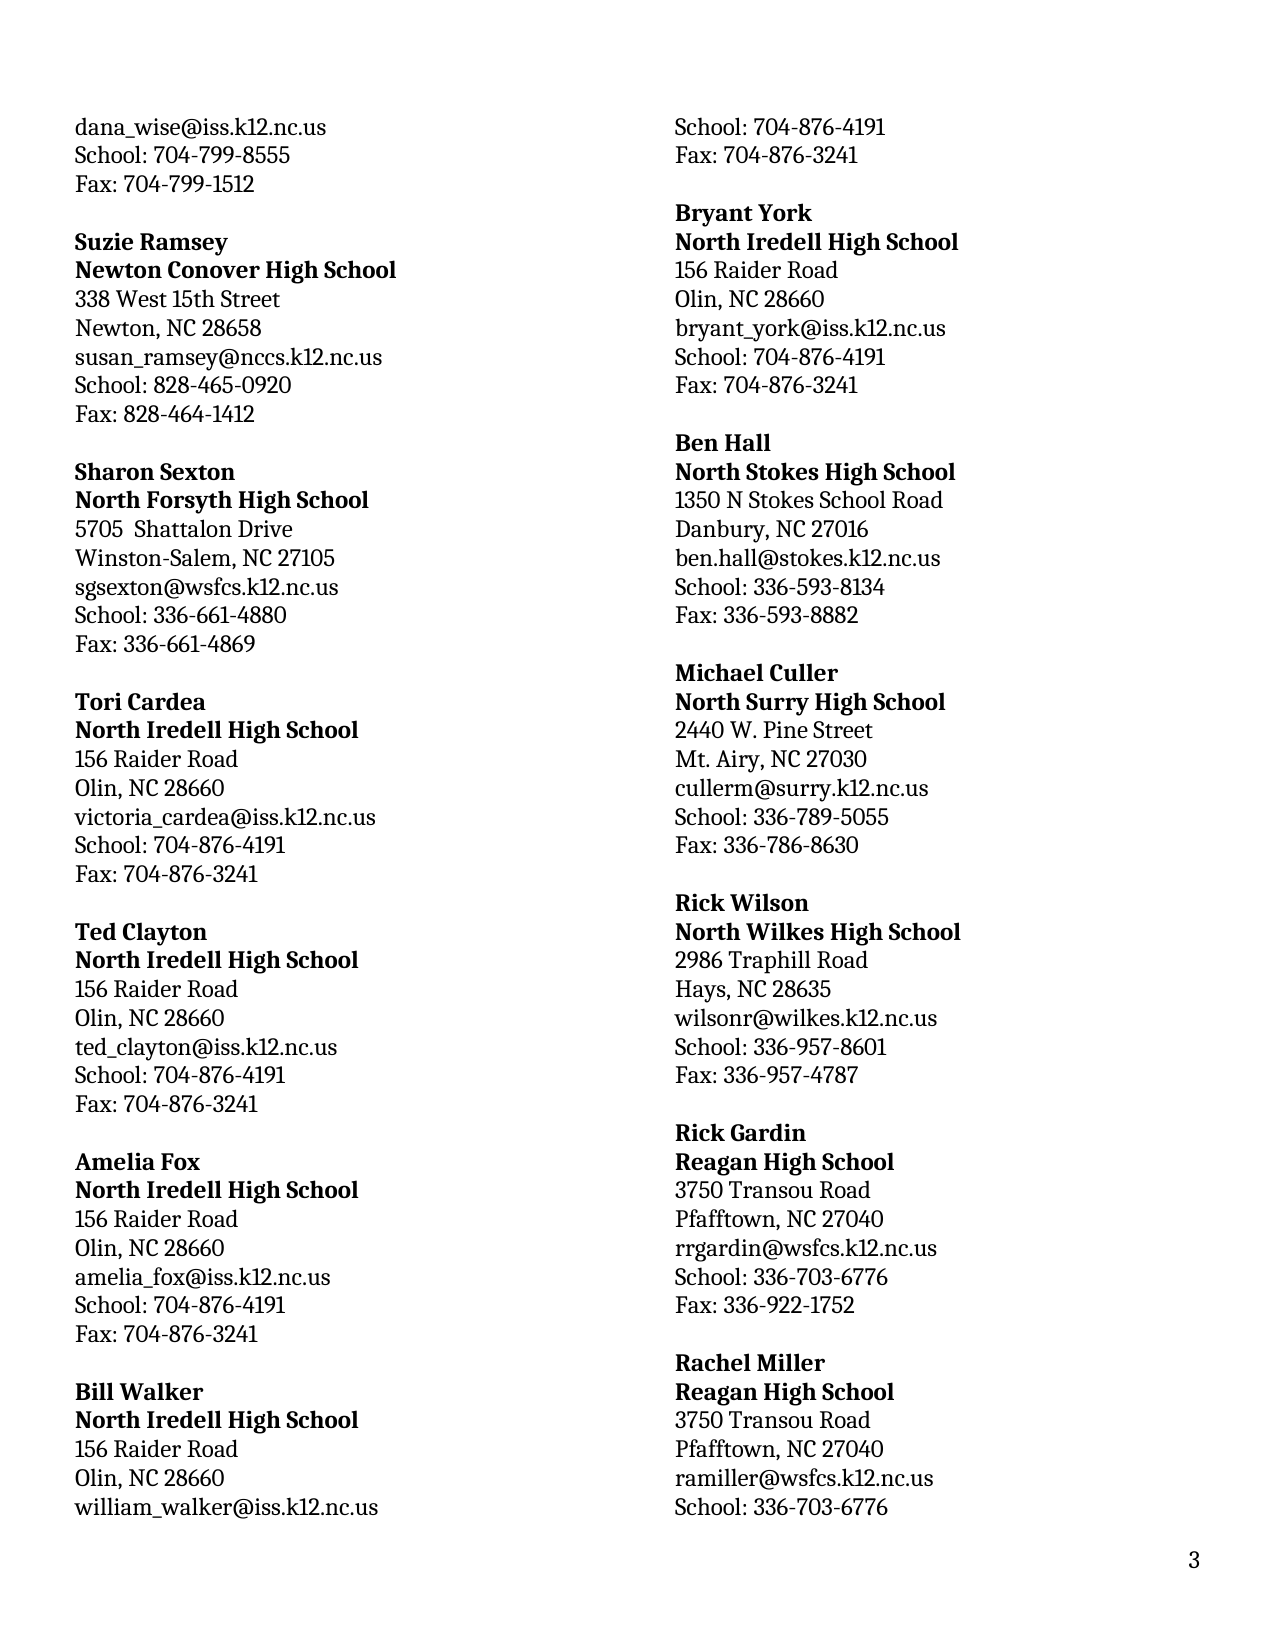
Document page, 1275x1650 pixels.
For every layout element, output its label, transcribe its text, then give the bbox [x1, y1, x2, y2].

text School: 336-789-5055 [675, 802, 1200, 831]
text Rick Wilson [675, 889, 1200, 917]
text Fax: 704-876-3241 [675, 141, 1200, 170]
text 3750 Transou Road [675, 1406, 1200, 1435]
text ramiller@wsfcs.k12.nc.us [675, 1464, 1200, 1492]
text Amelia Fox [75, 1147, 600, 1176]
text Fax: 336-922-1752 [675, 1291, 1200, 1320]
text victoria_cardea@iss.k12.nc.us [75, 802, 600, 831]
text Fax: 704-876-3241 [675, 371, 1200, 400]
text Olin, NC 28660 [75, 1004, 600, 1032]
text Suzie Ramsey [75, 227, 600, 256]
text susan_ramsey@nccs.k12.nc.us [75, 342, 600, 371]
text sgsexton@wsfcs.k12.nc.us [75, 572, 600, 601]
text cullerm@surry.k12.nc.us [675, 774, 1200, 802]
text Fax: 336-786-8630 [675, 831, 1200, 860]
text School: 704-876-4191 [675, 112, 1200, 141]
text 338 West 15th Street [75, 285, 600, 314]
text ben.hall@stokes.k12.nc.us [675, 544, 1200, 572]
text dana_wise@iss.k12.nc.us [75, 112, 600, 141]
text 156 Raider Road [75, 975, 600, 1004]
text Pfafftown, NC 27040 [675, 1435, 1200, 1464]
text Michael Culler [675, 659, 1200, 687]
text Ben Hall [675, 429, 1200, 457]
text william_walker@iss.k12.nc.us [75, 1492, 600, 1521]
text School: 704-876-4191 [75, 1291, 600, 1320]
text Fax: 336-957-4787 [675, 1061, 1200, 1090]
text North Stokes High School [675, 457, 1200, 486]
text Fax: 336-593-8882 [675, 601, 1200, 630]
text Fax: 336-661-4869 [75, 630, 600, 659]
text rrgardin@wsfcs.k12.nc.us [675, 1234, 1200, 1262]
text bryant_york@iss.k12.nc.us [675, 314, 1200, 342]
text Hays, NC 28635 [675, 975, 1200, 1004]
text North Iredell High School [75, 716, 600, 745]
text North Surry High School [675, 687, 1200, 716]
text 5705 Shattalon Drive [75, 515, 600, 544]
text Newton Conover High School [75, 256, 600, 285]
text School: 336-703-6776 [675, 1262, 1200, 1291]
text Reagan High School [675, 1377, 1200, 1406]
text 156 Raider Road [75, 745, 600, 774]
text School: 704-799-8555 [75, 141, 600, 170]
text School: 336-661-4880 [75, 601, 600, 630]
text ted_clayton@iss.k12.nc.us [75, 1032, 600, 1061]
text Reagan High School [675, 1147, 1200, 1176]
text 3750 Transou Road [675, 1176, 1200, 1205]
text Mt. Airy, NC 27030 [675, 745, 1200, 774]
text Newton, NC 28658 [75, 314, 600, 342]
text School: 704-876-4191 [75, 831, 600, 860]
text School: 704-876-4191 [75, 1061, 600, 1090]
text Bryant York [675, 199, 1200, 227]
text Bill Walker [75, 1377, 600, 1406]
text 2986 Traphill Road [675, 946, 1200, 975]
text 1350 N Stokes School Road [675, 486, 1200, 515]
text Fax: 704-876-3241 [75, 860, 600, 889]
text 156 Raider Road [75, 1435, 600, 1464]
text Fax: 828-464-1412 [75, 400, 600, 429]
text North Iredell High School [675, 227, 1200, 256]
text Fax: 704-876-3241 [75, 1090, 600, 1119]
text Rick Gardin [675, 1119, 1200, 1147]
text Olin, NC 28660 [75, 1464, 600, 1492]
text Olin, NC 28660 [675, 285, 1200, 314]
text North Iredell High School [75, 1176, 600, 1205]
text School: 704-876-4191 [675, 342, 1200, 371]
text School: 336-957-8601 [675, 1032, 1200, 1061]
text North Forsyth High School [75, 486, 600, 515]
text Pfafftown, NC 27040 [675, 1205, 1200, 1234]
text wilsonr@wilkes.k12.nc.us [675, 1004, 1200, 1032]
text Olin, NC 28660 [75, 774, 600, 802]
text North Wilkes High School [675, 917, 1200, 946]
text amelia_fox@iss.k12.nc.us [75, 1262, 600, 1291]
text North Iredell High School [75, 1406, 600, 1435]
text School: 828-465-0920 [75, 371, 600, 400]
text Fax: 704-876-3241 [75, 1320, 600, 1349]
text Olin, NC 28660 [75, 1234, 600, 1262]
text Ted Clayton [75, 917, 600, 946]
text Sharon Sexton [75, 457, 600, 486]
text Winston-Salem, NC 27105 [75, 544, 600, 572]
text Danbury, NC 27016 [675, 515, 1200, 544]
text School: 336-703-6776 [675, 1492, 1200, 1521]
text 156 Raider Road [675, 256, 1200, 285]
text 2440 W. Pine Street [675, 716, 1200, 745]
text Rachel Miller [675, 1349, 1200, 1377]
text North Iredell High School [75, 946, 600, 975]
text Fax: 704-799-1512 [75, 170, 600, 199]
text Tori Cardea [75, 687, 600, 716]
text 156 Raider Road [75, 1205, 600, 1234]
text School: 336-593-8134 [675, 572, 1200, 601]
